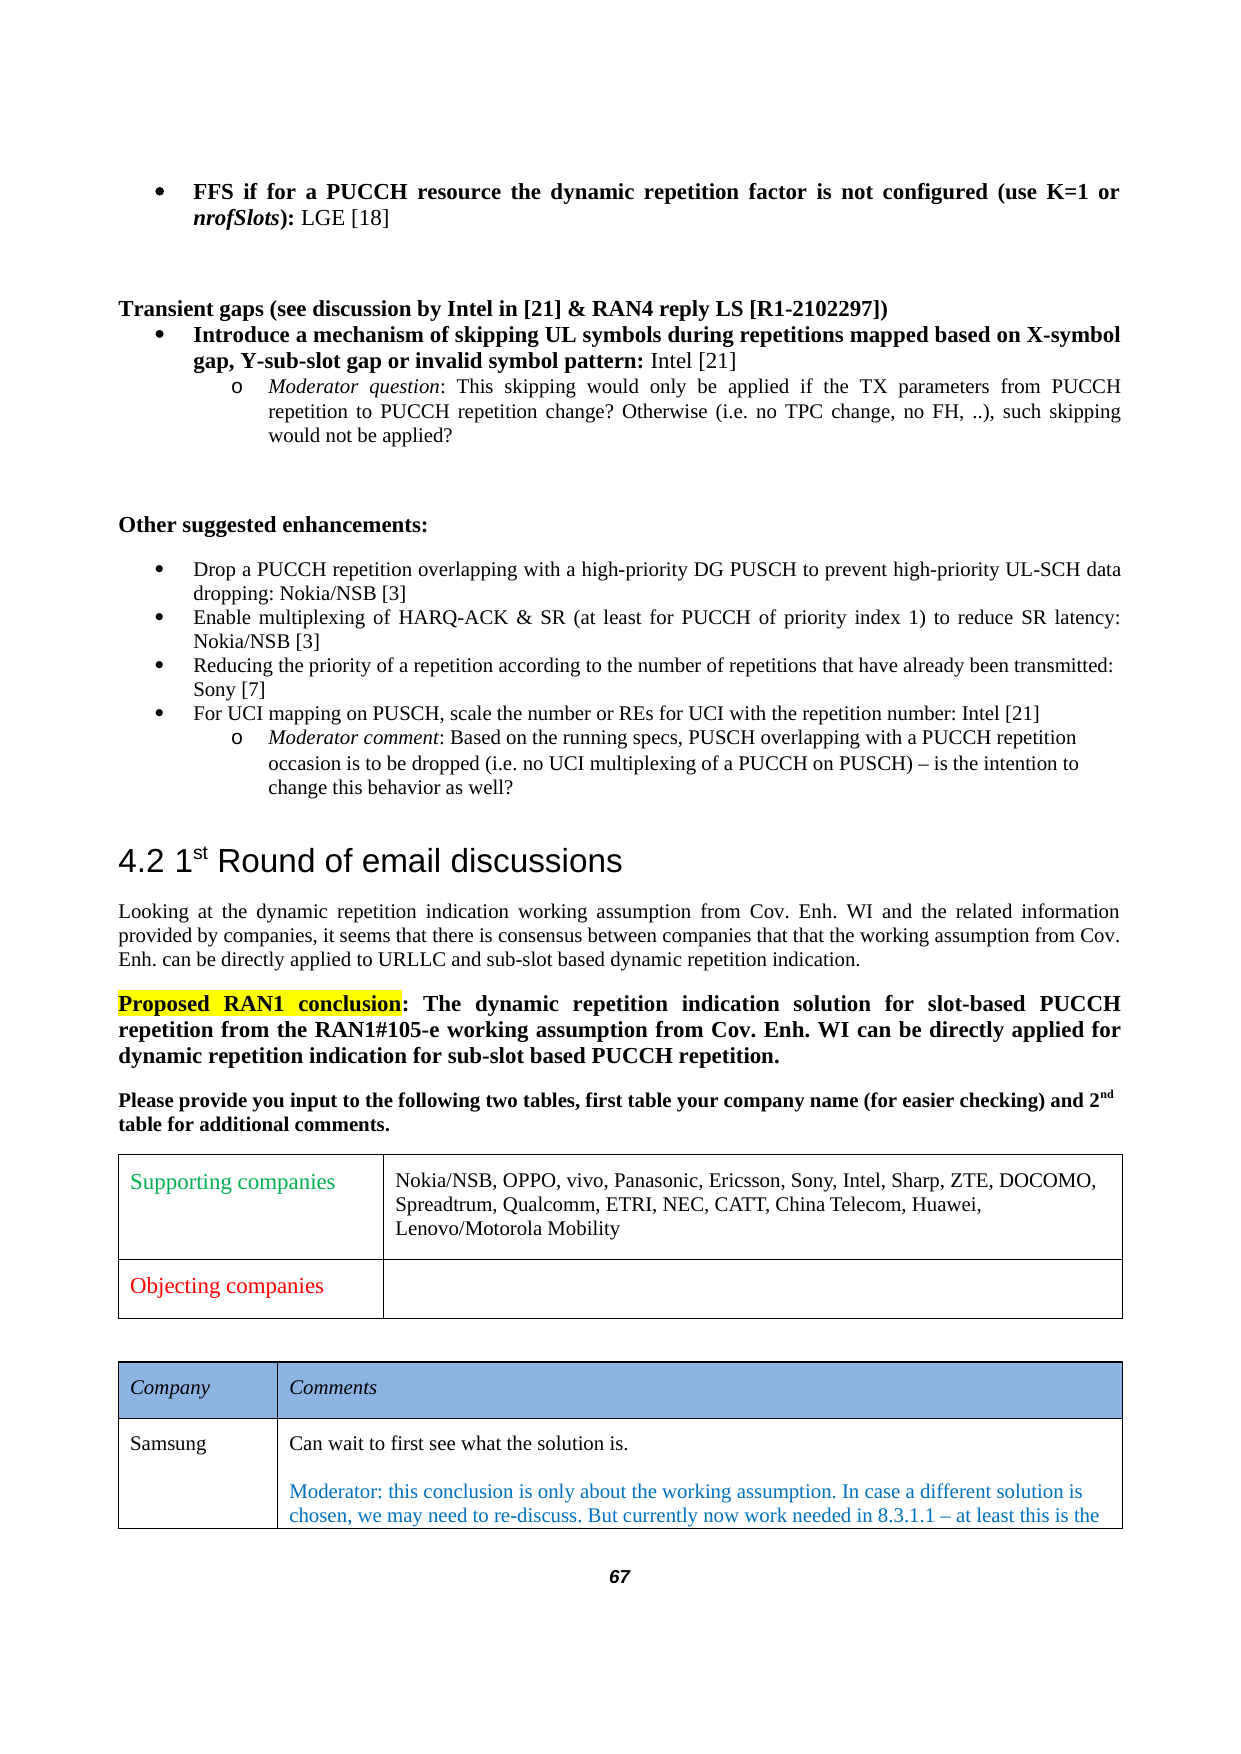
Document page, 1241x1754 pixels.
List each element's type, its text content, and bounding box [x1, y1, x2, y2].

list Reducing the priority of a repetition according to the number of repetitions that have already been transmitted: Sony [7] [156, 653, 1122, 701]
text Transient gaps (see discussion by Intel in [21] & RAN4 reply LS [R1-2102297]) [118, 294, 1122, 321]
list Moderator question: This skipping would only be applied if the TX parameters from PUCCH repetition to PUCCH repetition change? Otherwise (i.e. no TPC change, no FH, ..), such skipping would not be applied? [231, 374, 1122, 447]
list Drop a PUCCH repetition overlapping with a high-priority DG PUSCH to prevent high-priority UL-SCH data dropping: Nokia/NSB [3] [156, 556, 1122, 604]
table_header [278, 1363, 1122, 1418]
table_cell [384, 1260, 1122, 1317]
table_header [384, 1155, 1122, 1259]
text Proposed RAN1 conclusion: The dynamic repetition indication solution for slot-based PUCCH repetition from the RAN1#105-e working assumption from Cov. Enh. WI can be directly applied for dynamic repetition indication for sub-slot based PUCCH repetition. [118, 990, 1122, 1069]
list FFS if for a PUCCH resource the dynamic repetition factor is not configured (use K=1 or nrofSlots): LGE [18] [156, 178, 1122, 231]
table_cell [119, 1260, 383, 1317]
text Other suggested enhancements: [118, 511, 1122, 538]
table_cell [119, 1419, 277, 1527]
list For UCI mapping on PUSCH, scale the number or REs for UCI with the repetition number: Intel [21] [156, 701, 1122, 725]
text Please provide you input to the following two tables, first table your company name (for easier checking) and 2nd table for additional comments. [118, 1087, 1122, 1136]
list Moderator comment: Based on the running specs, PUSCH overlapping with a PUCCH repetition occasion is to be dropped (i.e. no UCI multiplexing of a PUCCH on PUSCH) – is the intention to change this behavior as well? [231, 725, 1122, 799]
list 1st Round of email discussions [118, 842, 1122, 880]
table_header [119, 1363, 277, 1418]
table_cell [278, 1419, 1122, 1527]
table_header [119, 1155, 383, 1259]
list Enable multiplexing of HARQ-ACK & SR (at least for PUCCH of priority index 1) to reduce SR latency: Nokia/NSB [3] [156, 604, 1122, 653]
list Introduce a mechanism of skipping UL symbols during repetitions mapped based on X-symbol gap, Y-sub-slot gap or invalid symbol pattern: Intel [21] [156, 321, 1122, 374]
text Looking at the dynamic repetition indication working assumption from Cov. Enh. WI and the related information provided by companies, it seems that there is consensus between companies that that the working assumption from Cov. Enh. can be directly applied to URLLC and sub-slot based dynamic repetition indication. [118, 899, 1122, 971]
